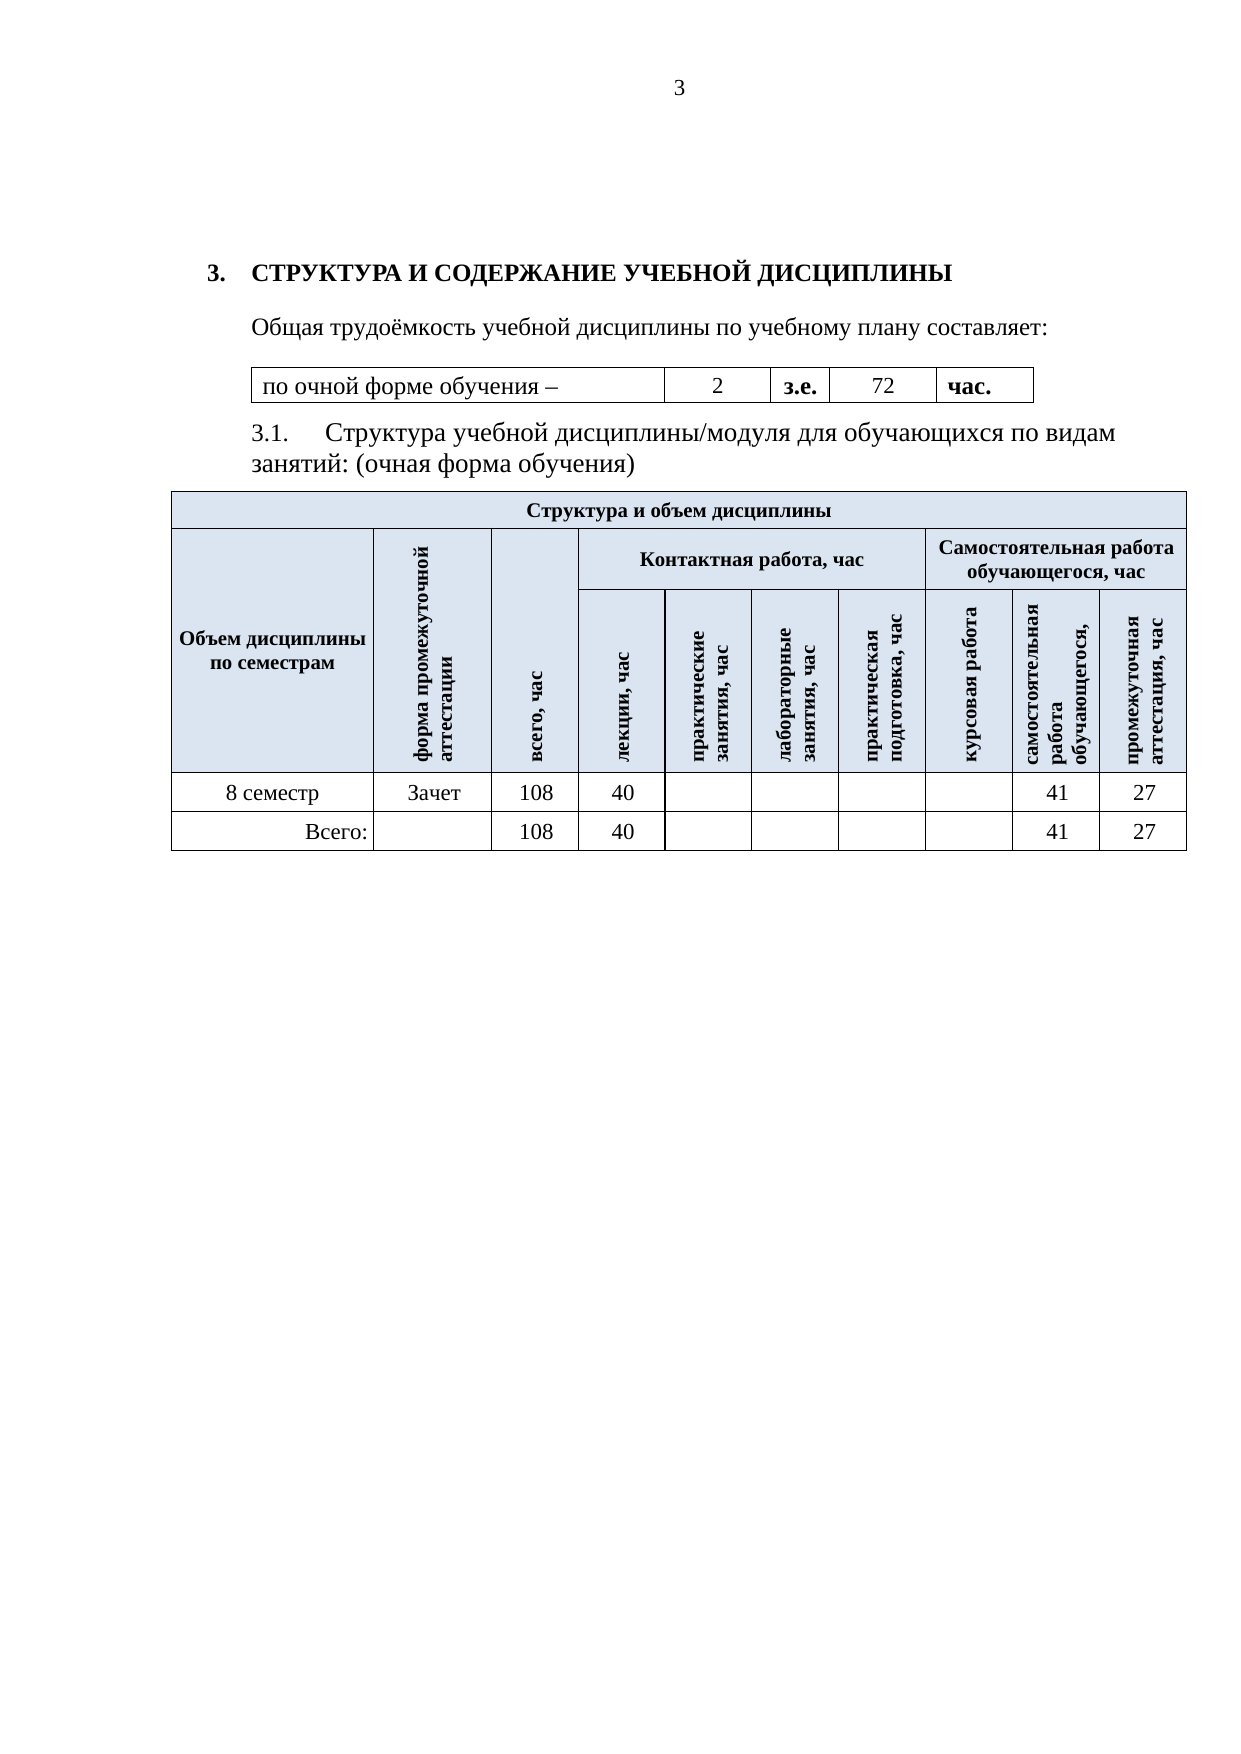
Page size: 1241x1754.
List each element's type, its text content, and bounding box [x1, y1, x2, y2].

subtitle СТРУКТУРА И СОДЕРЖАНИЕ УЧЕБНОЙ ДИСЦИПЛИНЫ [207, 258, 1181, 287]
table_cell Зачет [374, 773, 491, 811]
table_cell курсовая работа [926, 590, 1012, 772]
table_cell Самостоятельная работа обучающегося, час [926, 529, 1186, 589]
table_cell [752, 812, 838, 850]
table_cell 41 [1013, 773, 1099, 811]
subtitle Структура учебной дисциплины/модуля для обучающихся по видам занятий: (очная форма обучения) [251, 416, 1181, 478]
table_cell лабораторные занятия, час [752, 590, 838, 772]
table_cell 41 [1013, 812, 1099, 850]
table_cell 108 [492, 812, 578, 850]
table_header з.е. [771, 368, 829, 402]
table_cell [839, 773, 925, 811]
table_cell [666, 812, 751, 850]
table_cell всего, час [492, 529, 578, 772]
table_header Структура и объем дисциплины [172, 492, 1186, 528]
table_cell [926, 812, 1012, 850]
table_cell 27 [1100, 773, 1186, 811]
table_cell самостоятельная работа обучающегося, час [1013, 590, 1099, 772]
table_cell Контактная работа, час [579, 529, 925, 589]
table_header 2 [665, 368, 770, 402]
table_cell 40 [579, 773, 664, 811]
table_header час. [937, 368, 1033, 402]
table_cell практическая подготовка, час [839, 590, 925, 772]
table_cell [374, 812, 491, 850]
table_cell Всего: [172, 812, 373, 850]
table_cell [839, 812, 925, 850]
list Общая трудоёмкость учебной дисциплины по учебному плану составляет: [177, 312, 1181, 341]
table_cell 40 [579, 812, 664, 850]
table_header 72 [830, 368, 936, 402]
table_cell 27 [1100, 812, 1186, 850]
table_cell промежуточная аттестация, час [1100, 590, 1186, 772]
table_cell форма промежуточной аттестации [374, 529, 491, 772]
table_cell практические занятия, час [666, 590, 751, 772]
table_cell лекции, час [579, 590, 664, 772]
table_cell [666, 773, 751, 811]
table_header по очной форме обучения – [252, 368, 664, 402]
table_cell Объем дисциплины по семестрам [172, 529, 373, 772]
table_cell [926, 773, 1012, 811]
table_cell 108 [492, 773, 578, 811]
table_cell [752, 773, 838, 811]
table_cell 8 семестр [172, 773, 373, 811]
